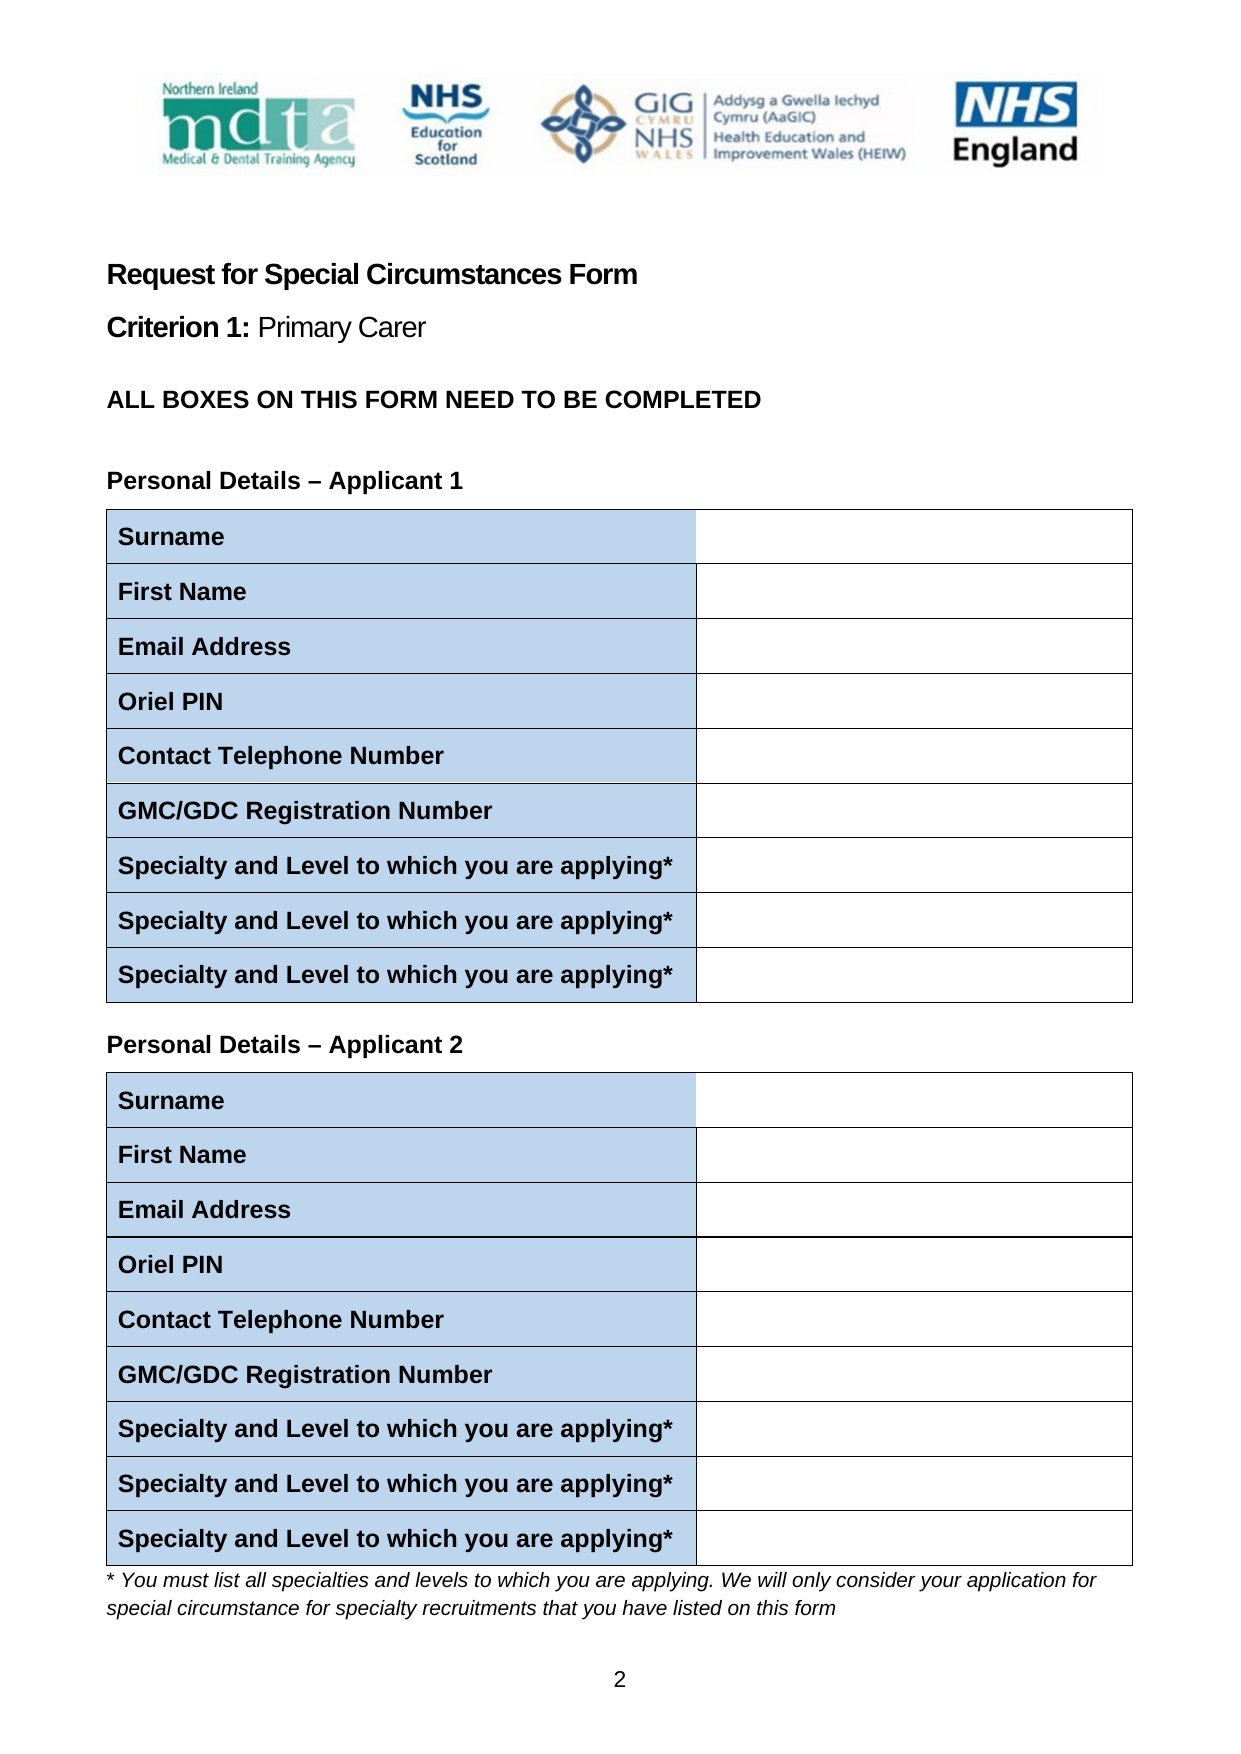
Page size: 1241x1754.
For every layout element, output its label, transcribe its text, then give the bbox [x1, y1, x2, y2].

table_cell First Name [107, 564, 696, 618]
table_header [696, 510, 1132, 563]
table_cell Specialty and Level to which you are applying* [107, 838, 696, 892]
text Request for Special Circumstances Form [106, 257, 1134, 291]
table_cell Oriel PIN [107, 1238, 696, 1291]
table_cell [697, 564, 1132, 618]
table_cell [697, 619, 1132, 673]
table_cell Specialty and Level to which you are applying* [107, 1457, 696, 1510]
table_cell [697, 893, 1132, 947]
table_cell [697, 1347, 1132, 1401]
table_cell Email Address [107, 619, 696, 673]
table_cell [697, 1457, 1132, 1510]
table_cell Specialty and Level to which you are applying* [107, 948, 696, 1002]
table_cell [697, 784, 1132, 837]
table_header [696, 1073, 1132, 1127]
table_cell [697, 1511, 1132, 1565]
text * You must list all specialties and levels to which you are applying. We will only consider your application for special circumstance for specialty recruitments that you have listed on this form [106, 1566, 1134, 1620]
picture [141, 73, 1100, 176]
table_cell [697, 1128, 1132, 1182]
text Personal Details – Applicant 1 [106, 468, 1134, 495]
table_cell Specialty and Level to which you are applying* [107, 893, 696, 947]
table_cell [697, 1183, 1132, 1236]
table_cell Specialty and Level to which you are applying* [107, 1511, 696, 1565]
table_cell Specialty and Level to which you are applying* [107, 1402, 696, 1456]
text Personal Details – Applicant 2 [106, 1031, 1134, 1058]
table_cell [697, 948, 1132, 1002]
text Criterion 1: Primary Carer [106, 310, 1134, 343]
table_cell [697, 1238, 1132, 1291]
table_cell [697, 1402, 1132, 1456]
table_cell [697, 674, 1132, 728]
table_cell Contact Telephone Number [107, 1292, 696, 1346]
table_cell GMC/GDC Registration Number [107, 1347, 696, 1401]
table_cell [697, 838, 1132, 892]
table_cell First Name [107, 1128, 696, 1182]
table_cell GMC/GDC Registration Number [107, 784, 696, 837]
table_header Surname [107, 1073, 696, 1127]
table_header Surname [107, 510, 696, 563]
table_cell [697, 1292, 1132, 1346]
table_cell Email Address [107, 1183, 696, 1236]
table_cell [697, 729, 1132, 782]
text ALL BOXES ON THIS FORM NEED TO BE COMPLETED [106, 387, 1134, 414]
table_cell Contact Telephone Number [107, 729, 696, 782]
table_cell Oriel PIN [107, 674, 696, 728]
